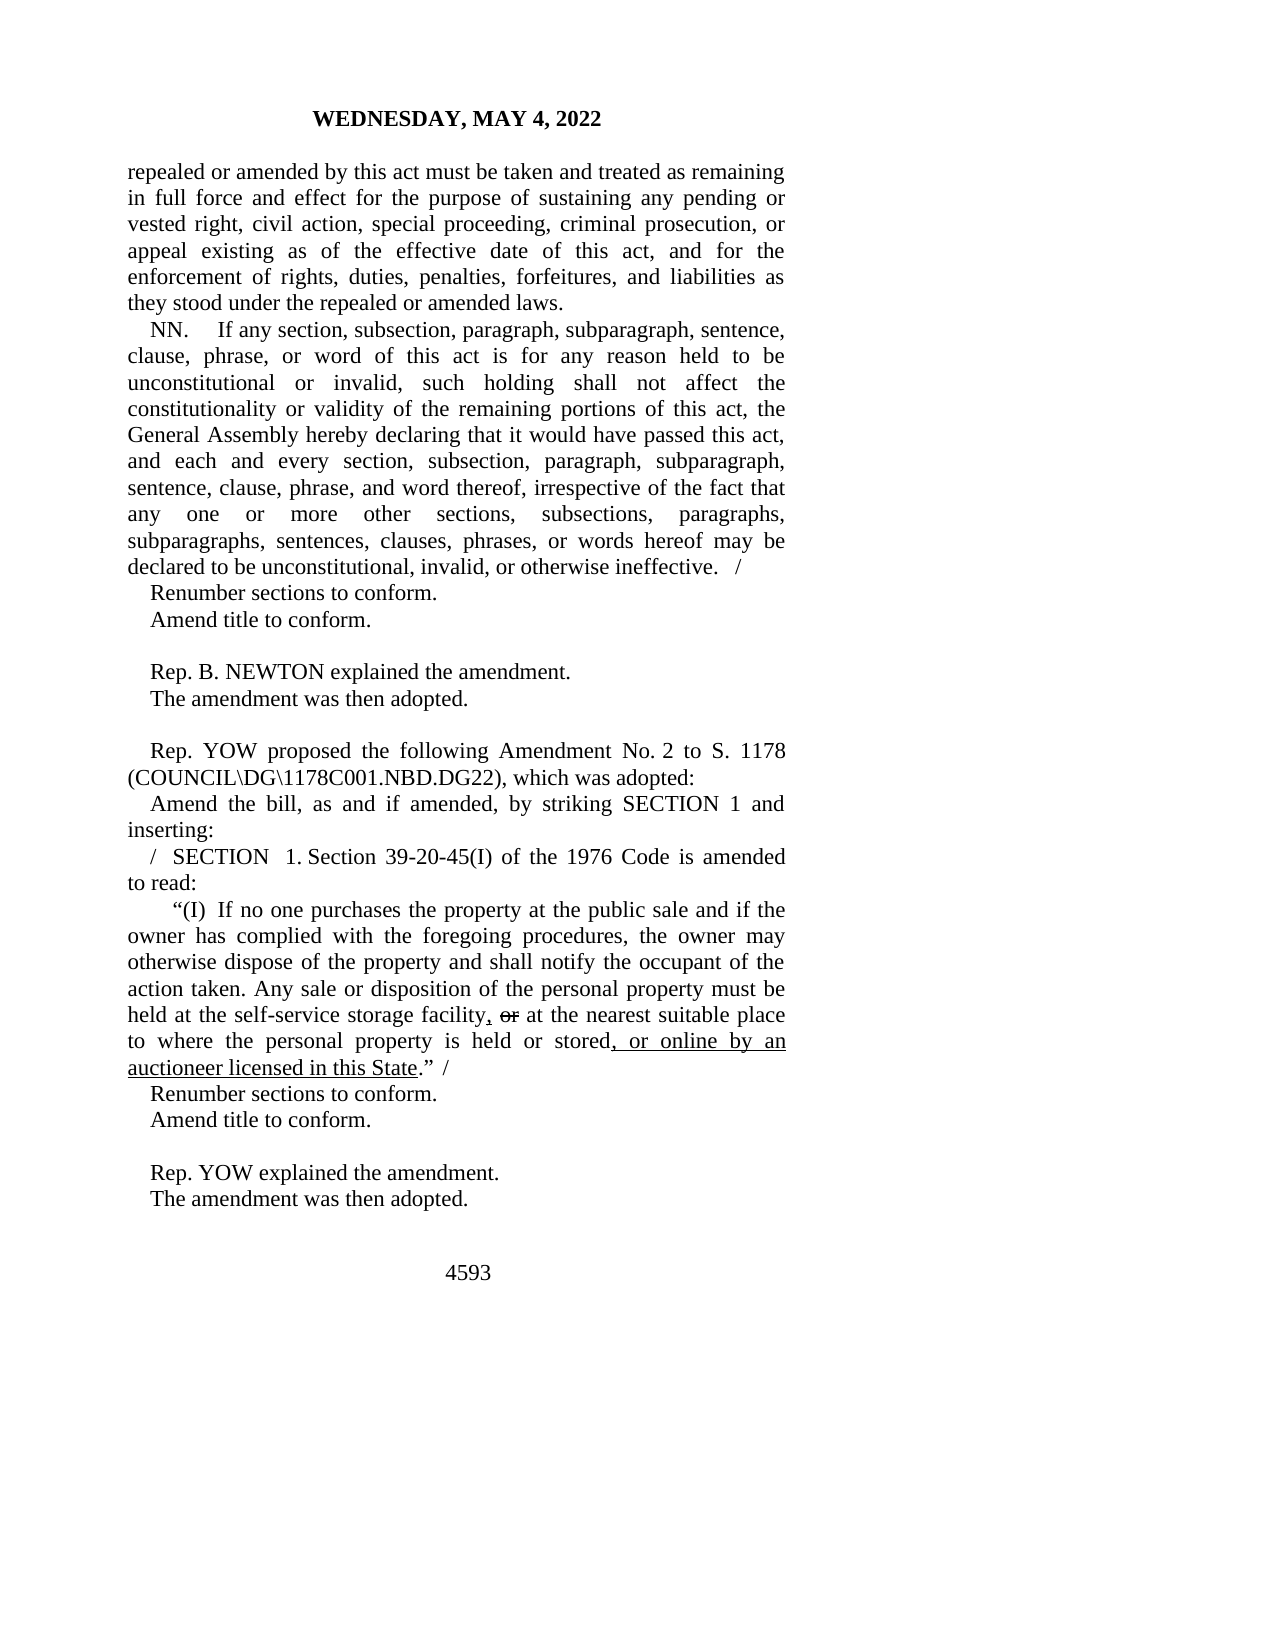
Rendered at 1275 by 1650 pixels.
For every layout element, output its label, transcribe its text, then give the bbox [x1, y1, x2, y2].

text Rep. YOW explained the amendment. [127, 1159, 786, 1186]
text Renumber sections to conform. [127, 1080, 786, 1106]
text Rep. B. NEWTON explained the amendment. [127, 658, 786, 685]
text Amend title to conform. [127, 606, 786, 632]
text The amendment was then adopted. [127, 685, 786, 711]
text / SECTION 1. Section 39-20-45(I) of the 1976 Code is amended to read: [127, 843, 786, 896]
text “(I) If no one purchases the property at the public sale and if the owner has complied with the foregoing procedures, the owner may otherwise dispose of the property and shall notify the occupant of the action taken. Any sale or disposition of the personal property must be held at the self-service storage facility, or at the nearest suitable place to where the personal property is held or stored, or online by an auctioneer licensed in this State.” / [127, 896, 786, 1080]
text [127, 158, 786, 316]
text Amend the bill, as and if amended, by striking SECTION 1 and inserting: [127, 790, 786, 843]
text Amend title to conform. [127, 1106, 786, 1133]
text Renumber sections to conform. [127, 579, 786, 606]
text Rep. YOW proposed the following Amendment No. 2 to S. 1178 (COUNCIL\DG\1178C001.NBD.DG22), which was adopted: [127, 737, 786, 790]
text NN. If any section, subsection, paragraph, subparagraph, sentence, clause, phrase, or word of this act is for any reason held to be unconstitutional or invalid, such holding shall not affect the constitutionality or validity of the remaining portions of this act, the General Assembly hereby declaring that it would have passed this act, and each and every section, subsection, paragraph, subparagraph, sentence, clause, phrase, and word thereof, irrespective of the fact that any one or more other sections, subsections, paragraphs, subparagraphs, sentences, clauses, phrases, or words hereof may be declared to be unconstitutional, invalid, or otherwise ineffective. / [127, 316, 786, 579]
text The amendment was then adopted. [127, 1186, 786, 1212]
